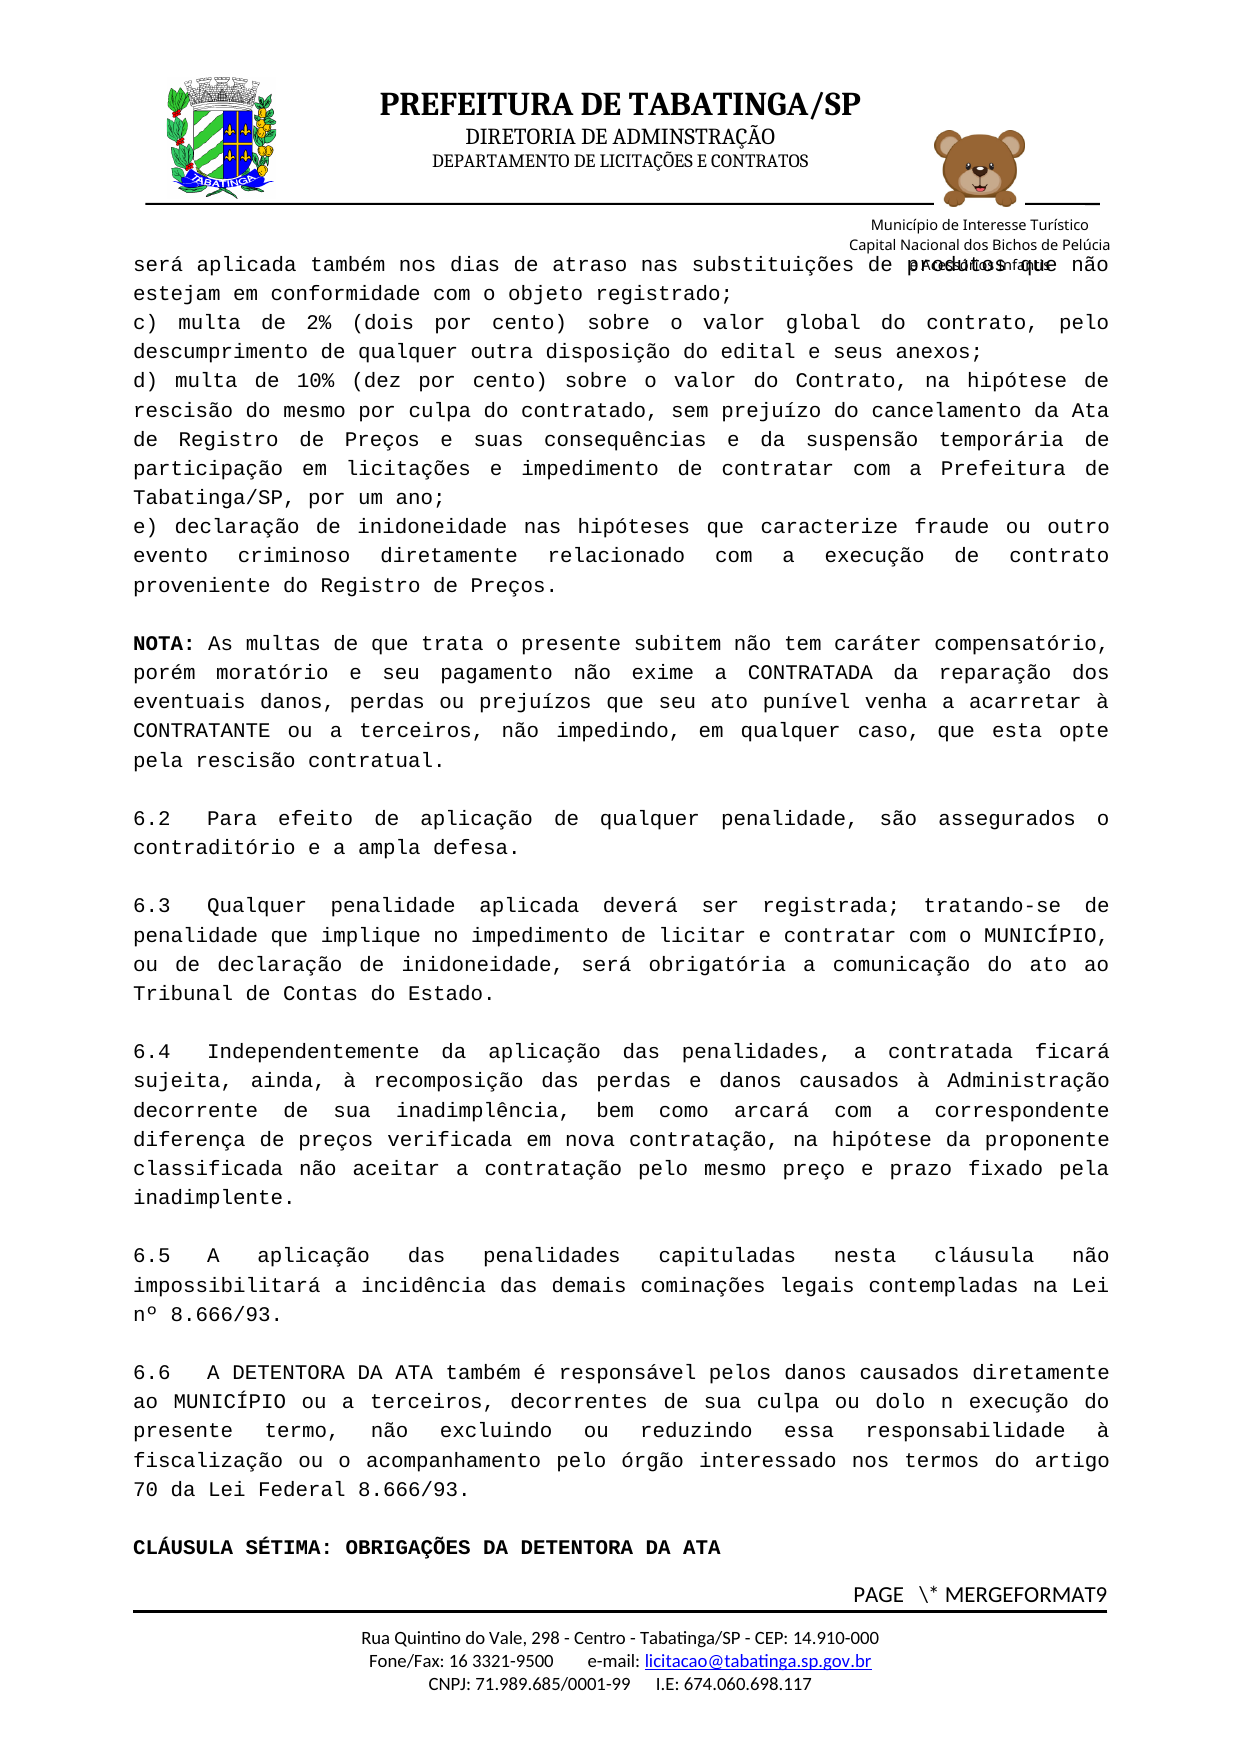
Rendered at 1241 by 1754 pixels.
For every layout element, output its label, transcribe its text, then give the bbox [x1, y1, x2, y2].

text CLÁUSULA SÉTIMA: OBRIGAÇÕES DA DETENTORA DA ATA [133, 1532, 1110, 1561]
text d) multa de 10% (dez por cento) sobre o valor do Contrato, na hipótese de rescisão do mesmo por culpa do contratado, sem prejuízo do cancelamento da Ata de Registro de Preços e suas consequências e da suspensão temporária de participação em licitações e impedimento de contratar com a Prefeitura de Tabatinga/SP, por um ano; [133, 365, 1110, 511]
text 6.3 Qualquer penalidade aplicada deverá ser registrada; tratando-se de penalidade que implique no impedimento de licitar e contratar com o MUNICÍPIO, ou de declaração de inidoneidade, será obrigatória a comunicação do ato ao Tribunal de Contas do Estado. [133, 890, 1110, 1007]
text 6.4 Independentemente da aplicação das penalidades, a contratada ficará sujeita, ainda, à recomposição das perdas e danos causados à Administração decorrente de sua inadimplência, bem como arcará com a correspondente diferença de preços verificada em nova contratação, na hipótese da proponente classificada não aceitar a contratação pelo mesmo preço e prazo fixado pela inadimplente. [133, 1036, 1110, 1211]
text c) multa de 2% (dois por cento) sobre o valor global do contrato, pelo descumprimento de qualquer outra disposição do edital e seus anexos; [133, 307, 1110, 365]
text 6.6 A DETENTORA DA ATA também é responsável pelos danos causados diretamente ao MUNICÍPIO ou a terceiros, decorrentes de sua culpa ou dolo n execução do presente termo, não excluindo ou reduzindo essa responsabilidade à fiscalização ou o acompanhamento pelo órgão interessado nos termos do artigo 70 da Lei Federal 8.666/93. [133, 1357, 1110, 1502]
picture [934, 130, 1025, 207]
text 6.5 A aplicação das penalidades capituladas nesta cláusula não impossibilitará a incidência das demais cominações legais contempladas na Lei nº 8.666/93. [133, 1240, 1110, 1327]
text 6.2 Para efeito de aplicação de qualquer penalidade, são assegurados o contraditório e a ampla defesa. [133, 802, 1110, 861]
picture [166, 77, 277, 199]
text e) declaração de inidoneidade nas hipóteses que caracterize fraude ou outro evento criminoso diretamente relacionado com a execução de contrato proveniente do Registro de Preços. [133, 511, 1110, 598]
text NOTA: As multas de que trata o presente subitem não tem caráter compensatório, porém moratório e seu pagamento não exime a CONTRATADA da reparação dos eventuais danos, perdas ou prejuízos que seu ato punível venha a acarretar à CONTRATANTE ou a terceiros, não impedindo, em qualquer caso, que esta opte pela rescisão contratual. [133, 627, 1110, 773]
